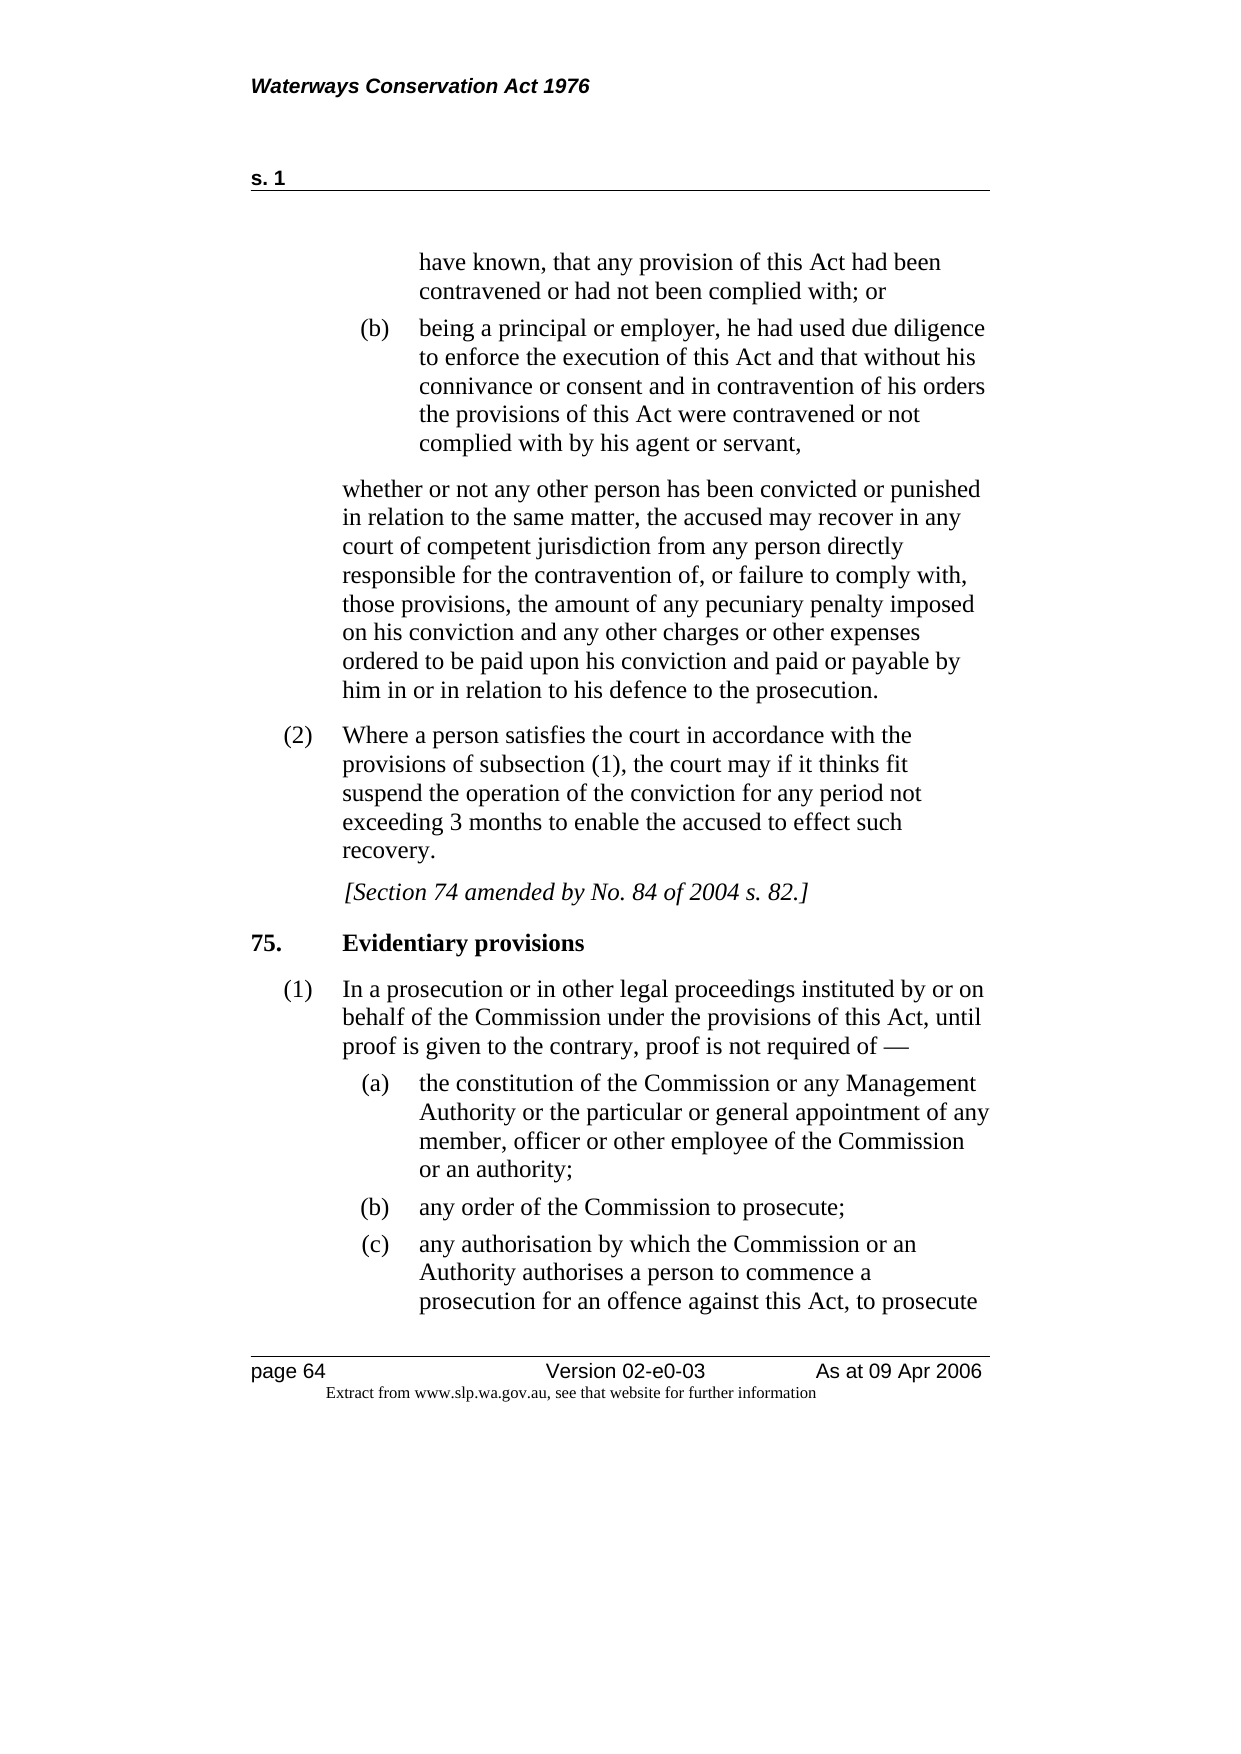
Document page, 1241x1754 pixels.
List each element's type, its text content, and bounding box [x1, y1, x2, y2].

text (2) Where a person satisfies the court in accordance with the provisions of subsection (1), the court may if it thinks fit suspend the operation of the conviction for any period not exceeding 3 months to enable the accused to effect such recovery. [251, 720, 990, 864]
subtitle 75. Evidentiary provisions [251, 928, 990, 957]
text (b) being a principal or employer, he had used due diligence to enforce the execution of this Act and that without his connivance or consent and in contravention of his orders the provisions of this Act were contravened or not complied with by his agent or servant, [251, 313, 990, 457]
text (a) the constitution of the Commission or any Management Authority or the particular or general appointment of any member, officer or other employee of the Commission or an authority; [251, 1068, 990, 1183]
text [Section 74 amended by No. 84 of 2004 s. 82.] [251, 877, 990, 905]
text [251, 1229, 990, 1315]
text whether or not any other person has been convicted or punished in relation to the same matter, the accused may recover in any court of competent jurisdiction from any person directly responsible for the contravention of, or failure to comply with, those provisions, the amount of any pecuniary penalty imposed on his conviction and any other charges or other expenses ordered to be paid upon his conviction and paid or payable by him in or in relation to his defence to the prosecution. [251, 474, 990, 704]
text (1) In a prosecution or in other legal proceedings instituted by or on behalf of the Commission under the provisions of this Act, until proof is given to the contrary, proof is not required of — [251, 974, 990, 1060]
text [251, 247, 990, 305]
text (b) any order of the Commission to prosecute; [251, 1192, 990, 1220]
